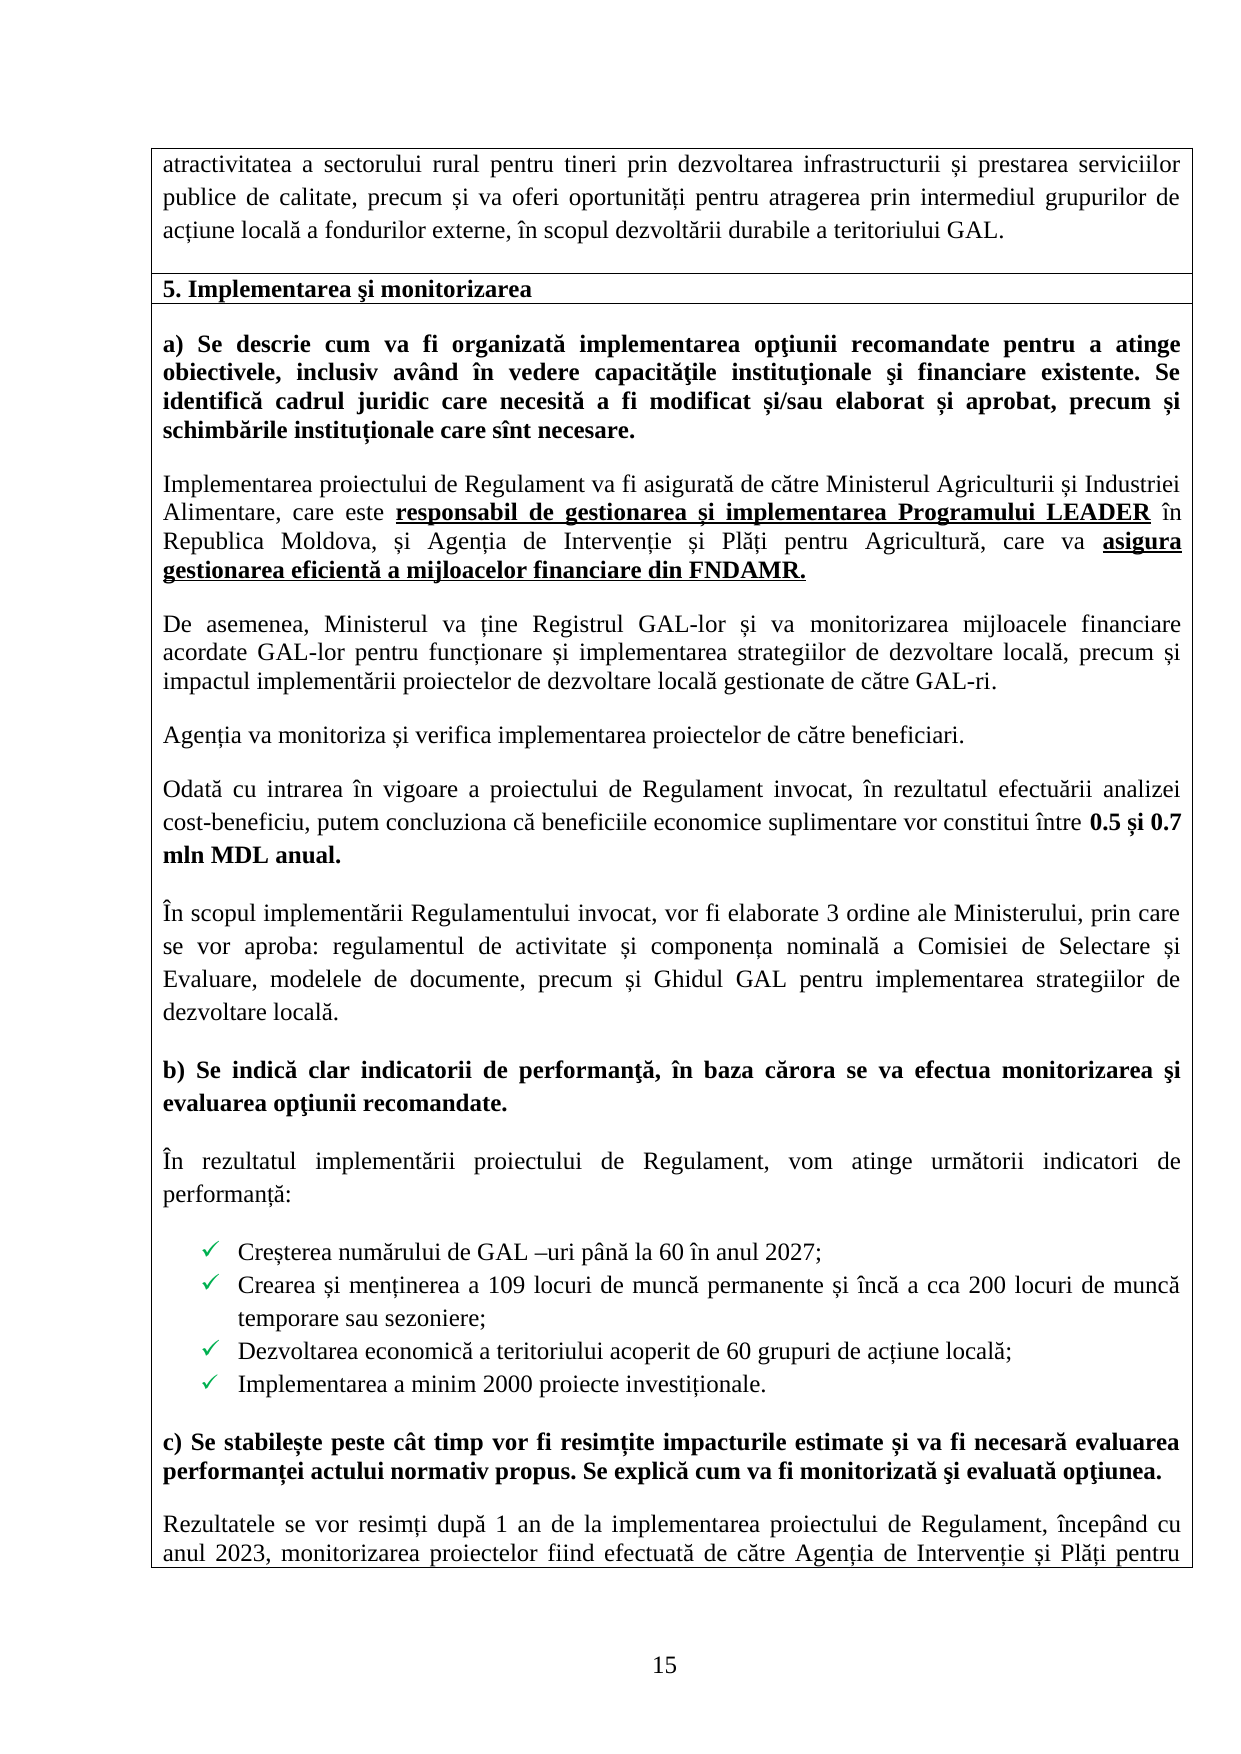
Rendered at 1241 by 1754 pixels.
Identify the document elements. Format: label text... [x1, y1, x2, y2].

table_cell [152, 304, 1192, 1567]
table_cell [152, 149, 1192, 273]
table_cell 5. Implementarea şi monitorizarea [152, 274, 1192, 303]
